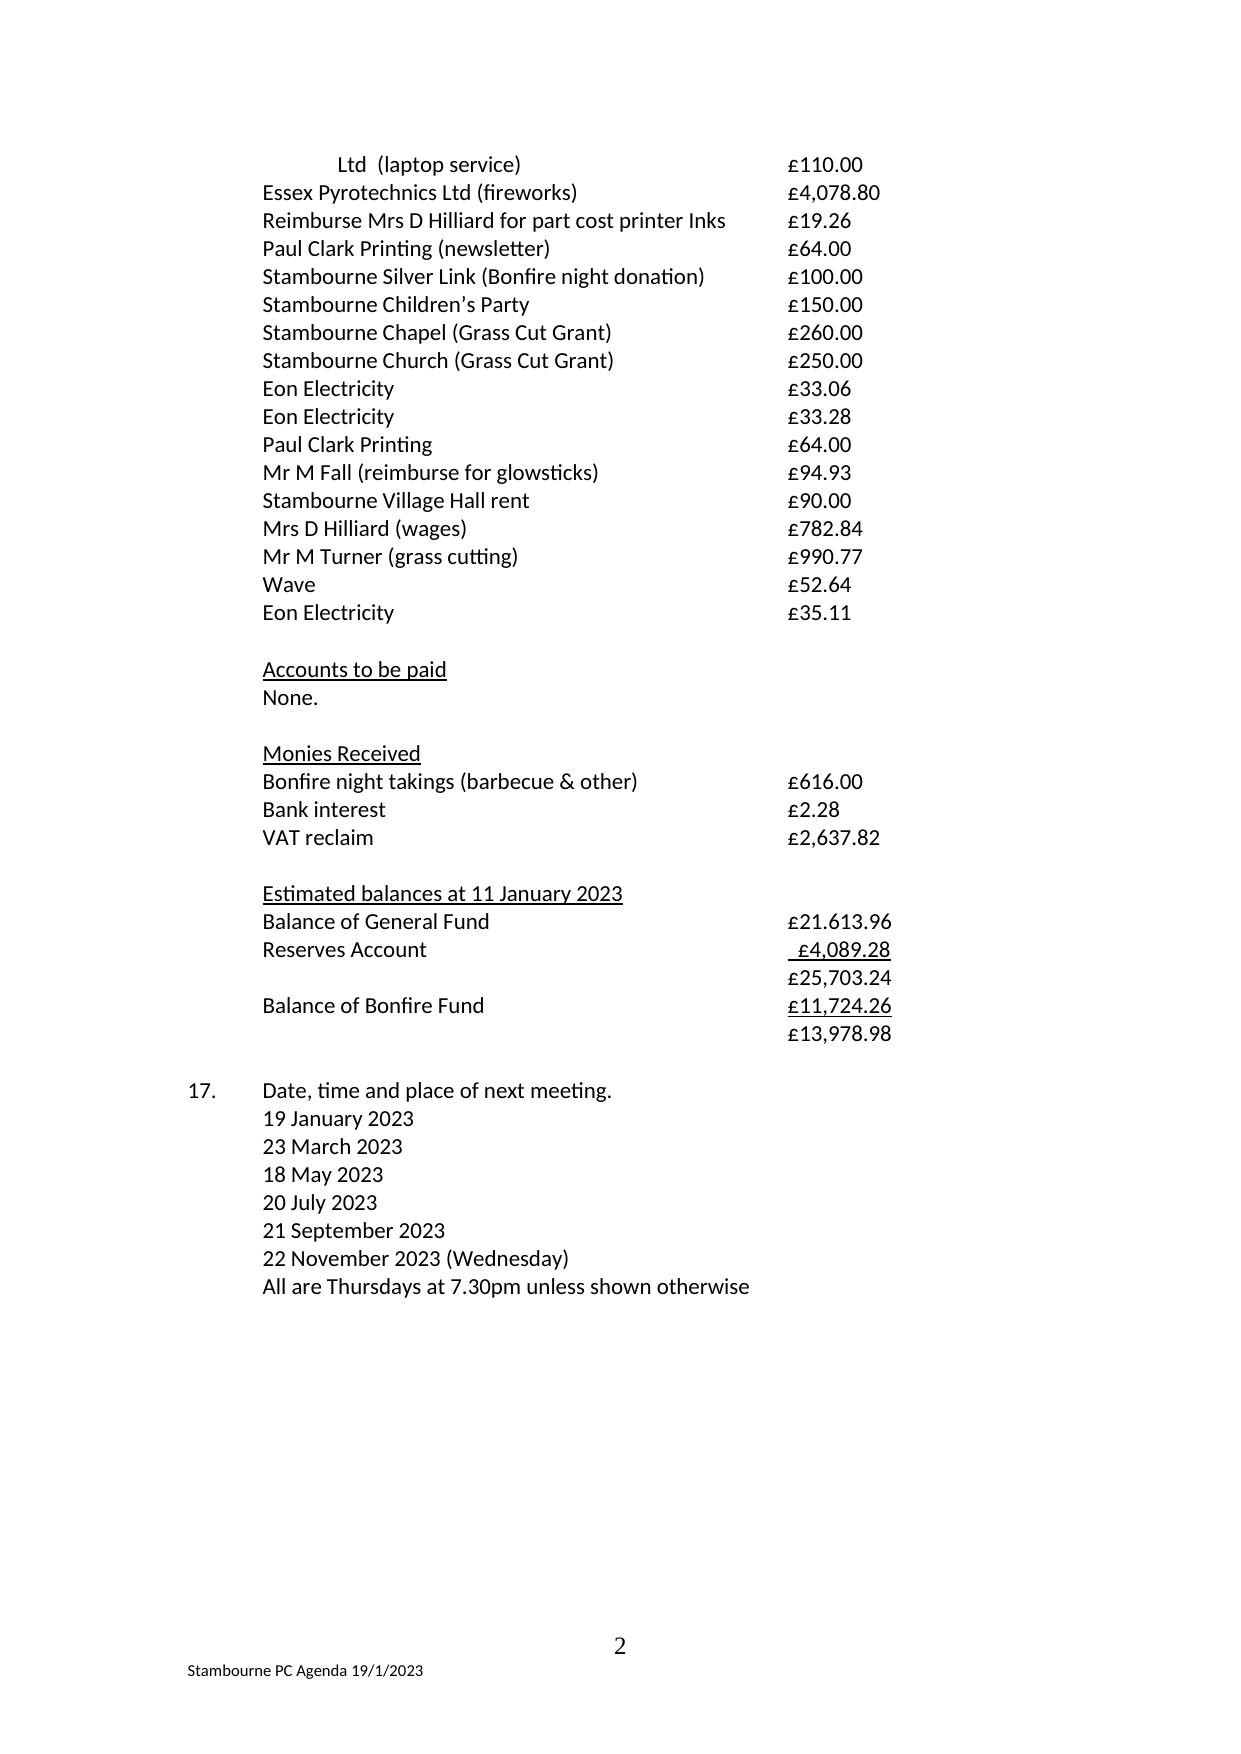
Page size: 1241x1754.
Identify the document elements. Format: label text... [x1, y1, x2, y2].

text Ltd (laptop service) £110.00 [187, 150, 1053, 178]
text Mrs D Hilliard (wages) £782.84 [187, 514, 1053, 542]
text Monies Received [187, 739, 1053, 767]
text Reimburse Mrs D Hilliard for part cost printer Inks £19.26 [187, 206, 1053, 234]
text 20 July 2023 [187, 1188, 1053, 1216]
text Eon Electricity £35.11 [187, 598, 1053, 626]
text Stambourne Church (Grass Cut Grant) £250.00 [187, 346, 1053, 374]
text Eon Electricity £33.28 [187, 402, 1053, 430]
text Paul Clark Printing £64.00 [187, 430, 1053, 458]
text Wave £52.64 [187, 570, 1053, 598]
text Stambourne Children’s Party £150.00 [187, 290, 1053, 318]
text Estimated balances at 11 January 2023 [187, 879, 1053, 907]
text Stambourne Silver Link (Bonfire night donation) £100.00 [187, 262, 1053, 290]
text 21 September 2023 [187, 1216, 1053, 1244]
text Bonfire night takings (barbecue & other) £616.00 [187, 767, 1053, 795]
text Bank interest £2.28 [187, 795, 1053, 823]
text 19 January 2023 [187, 1104, 1053, 1132]
text £25,703.24 [187, 963, 1053, 991]
text Mr M Turner (grass cutting) £990.77 [187, 542, 1053, 570]
text £13,978.98 [187, 1019, 1053, 1047]
text All are Thursdays at 7.30pm unless shown otherwise [187, 1272, 1053, 1300]
text 23 March 2023 [187, 1132, 1053, 1160]
text Balance of Bonfire Fund £11,724.26 [187, 991, 1053, 1019]
text 17. Date, time and place of next meeting. [187, 1076, 1053, 1104]
text Balance of General Fund £21.613.96 [187, 907, 1053, 935]
text VAT reclaim £2,637.82 [187, 823, 1053, 851]
text Accounts to be paid [187, 655, 1053, 683]
text Mr M Fall (reimburse for glowsticks) £94.93 [187, 458, 1053, 486]
text Reserves Account £4,089.28 [187, 935, 1053, 963]
text None. [187, 683, 1053, 711]
text Stambourne Chapel (Grass Cut Grant) £260.00 [187, 318, 1053, 346]
text Paul Clark Printing (newsletter) £64.00 [187, 234, 1053, 262]
text Essex Pyrotechnics Ltd (fireworks) £4,078.80 [187, 178, 1053, 206]
text Stambourne Village Hall rent £90.00 [187, 486, 1053, 514]
text 18 May 2023 [187, 1160, 1053, 1188]
text 22 November 2023 (Wednesday) [187, 1244, 1053, 1272]
text Eon Electricity £33.06 [187, 374, 1053, 402]
